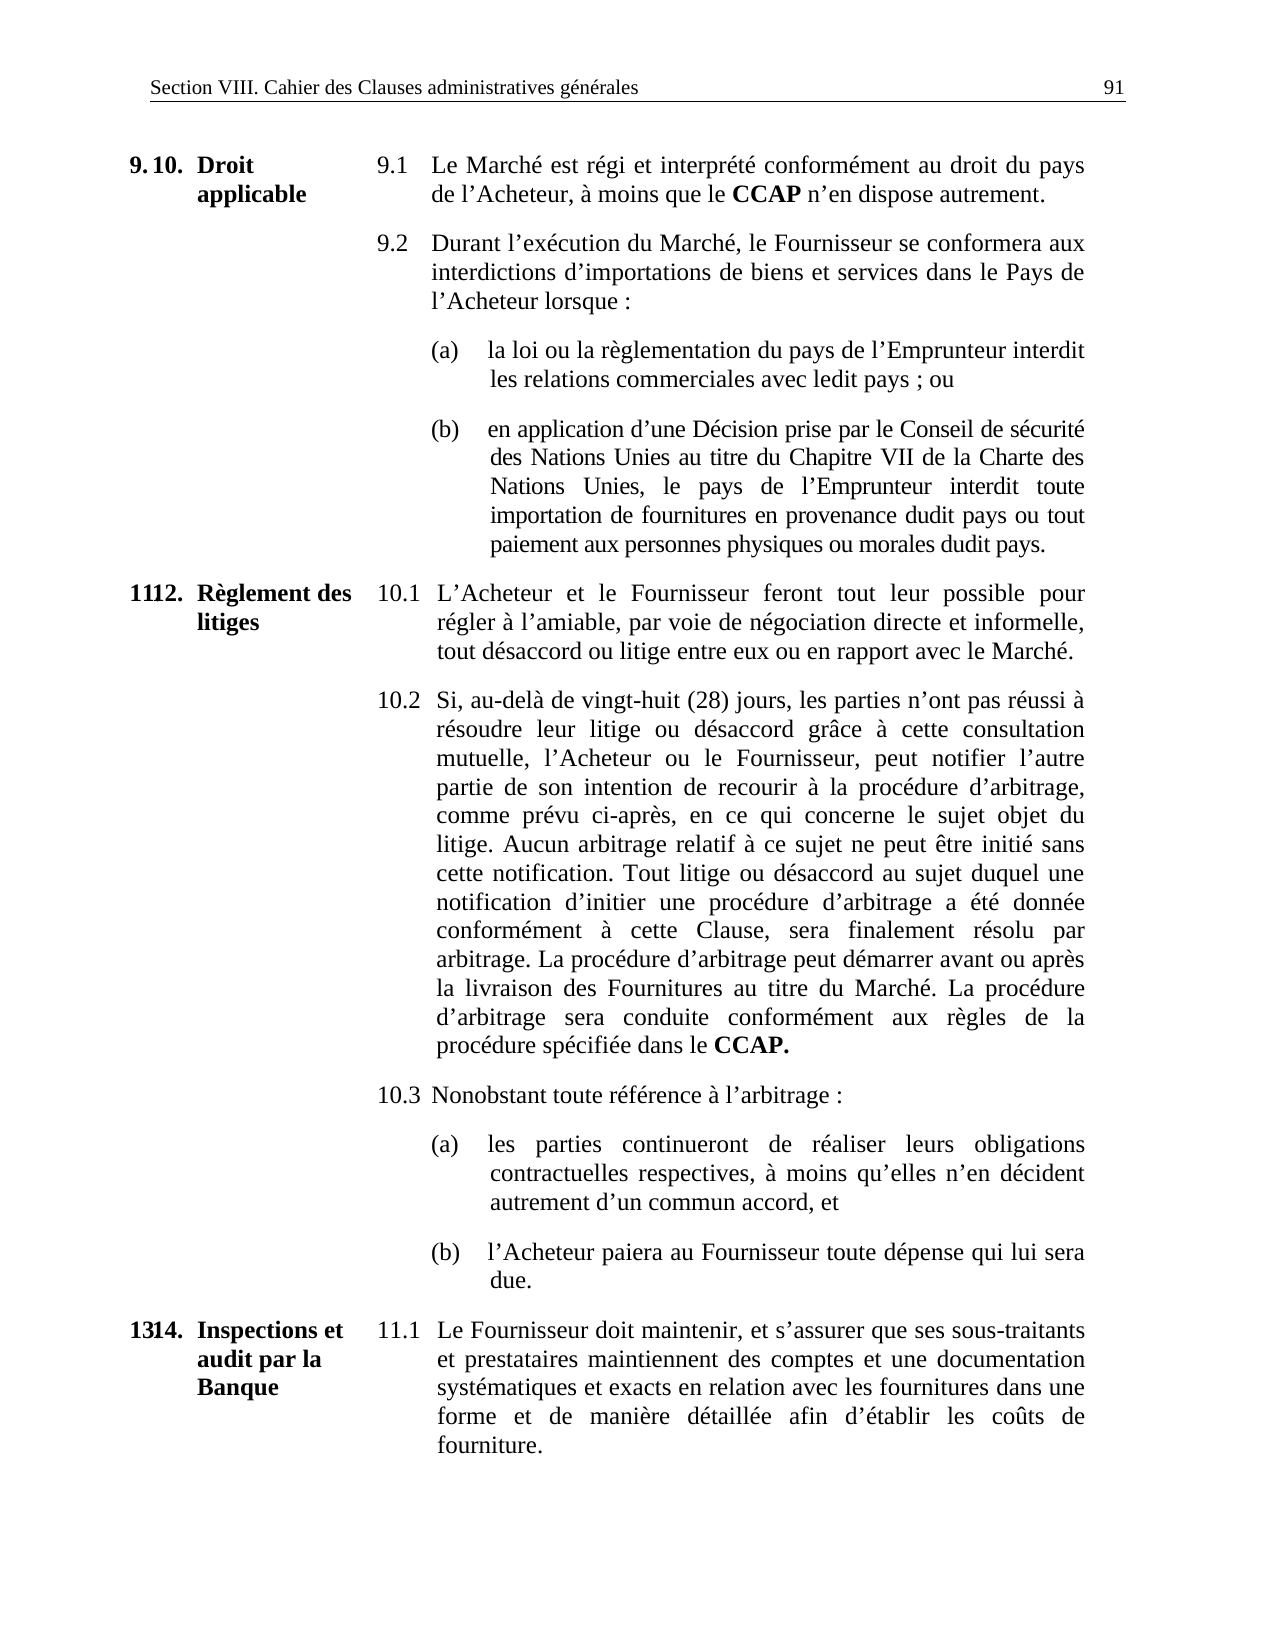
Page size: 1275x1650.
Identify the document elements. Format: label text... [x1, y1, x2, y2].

table_cell 9.1 Le Marché est régi et interprété conformément au droit du pays de l’Acheteur, à moins que le CCAP n’en dispose autrement. 9.2 Durant l’exécution du Marché, le Fournisseur se conformera aux interdictions d’importations de biens et services dans le Pays de l’Acheteur lorsque : la loi ou la règlementation du pays de l’Emprunteur interdit les relations commerciales avec ledit pays ; ou en application d’une Décision prise par le Conseil de sécurité des Nations Unies au titre du Chapitre VII de la Charte des Nations Unies, le pays de l’Emprunteur interdit toute importation de fournitures en provenance dudit pays ou tout paiement aux personnes physiques ou morales dudit pays. [366, 150, 1097, 578]
table_cell 10.1 L’Acheteur et le Fournisseur feront tout leur possible pour régler à l’amiable, par voie de négociation directe et informelle, tout désaccord ou litige entre eux ou en rapport avec le Marché. Si, au-delà de vingt-huit (28) jours, les parties n’ont pas réussi à résoudre leur litige ou désaccord grâce à cette consultation mutuelle, l’Acheteur ou le Fournisseur, peut notifier l’autre partie de son intention de recourir à la procédure d’arbitrage, comme prévu ci-après, en ce qui concerne le sujet objet du litige. Aucun arbitrage relatif à ce sujet ne peut être initié sans cette notification. Tout litige ou désaccord au sujet duquel une notification d’initier une procédure d’arbitrage a été donnée conformément à cette Clause, sera finalement résolu par arbitrage. La procédure d’arbitrage peut démarrer avant ou après la livraison des Fournitures au titre du Marché. La procédure d’arbitrage sera conduite conformément aux règles de la procédure spécifiée dans le CCAP. Nonobstant toute référence à l’arbitrage : les parties continueront de réaliser leurs obligations contractuelles respectives, à moins qu’elles n’en décident autrement d’un commun accord, et l’Acheteur paiera au Fournisseur toute dépense qui lui sera due. [366, 578, 1097, 1315]
table_cell Règlement des litiges [141, 578, 366, 1315]
table_cell Droit applicable [141, 150, 366, 578]
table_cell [141, 1315, 366, 1479]
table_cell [366, 1315, 1097, 1479]
